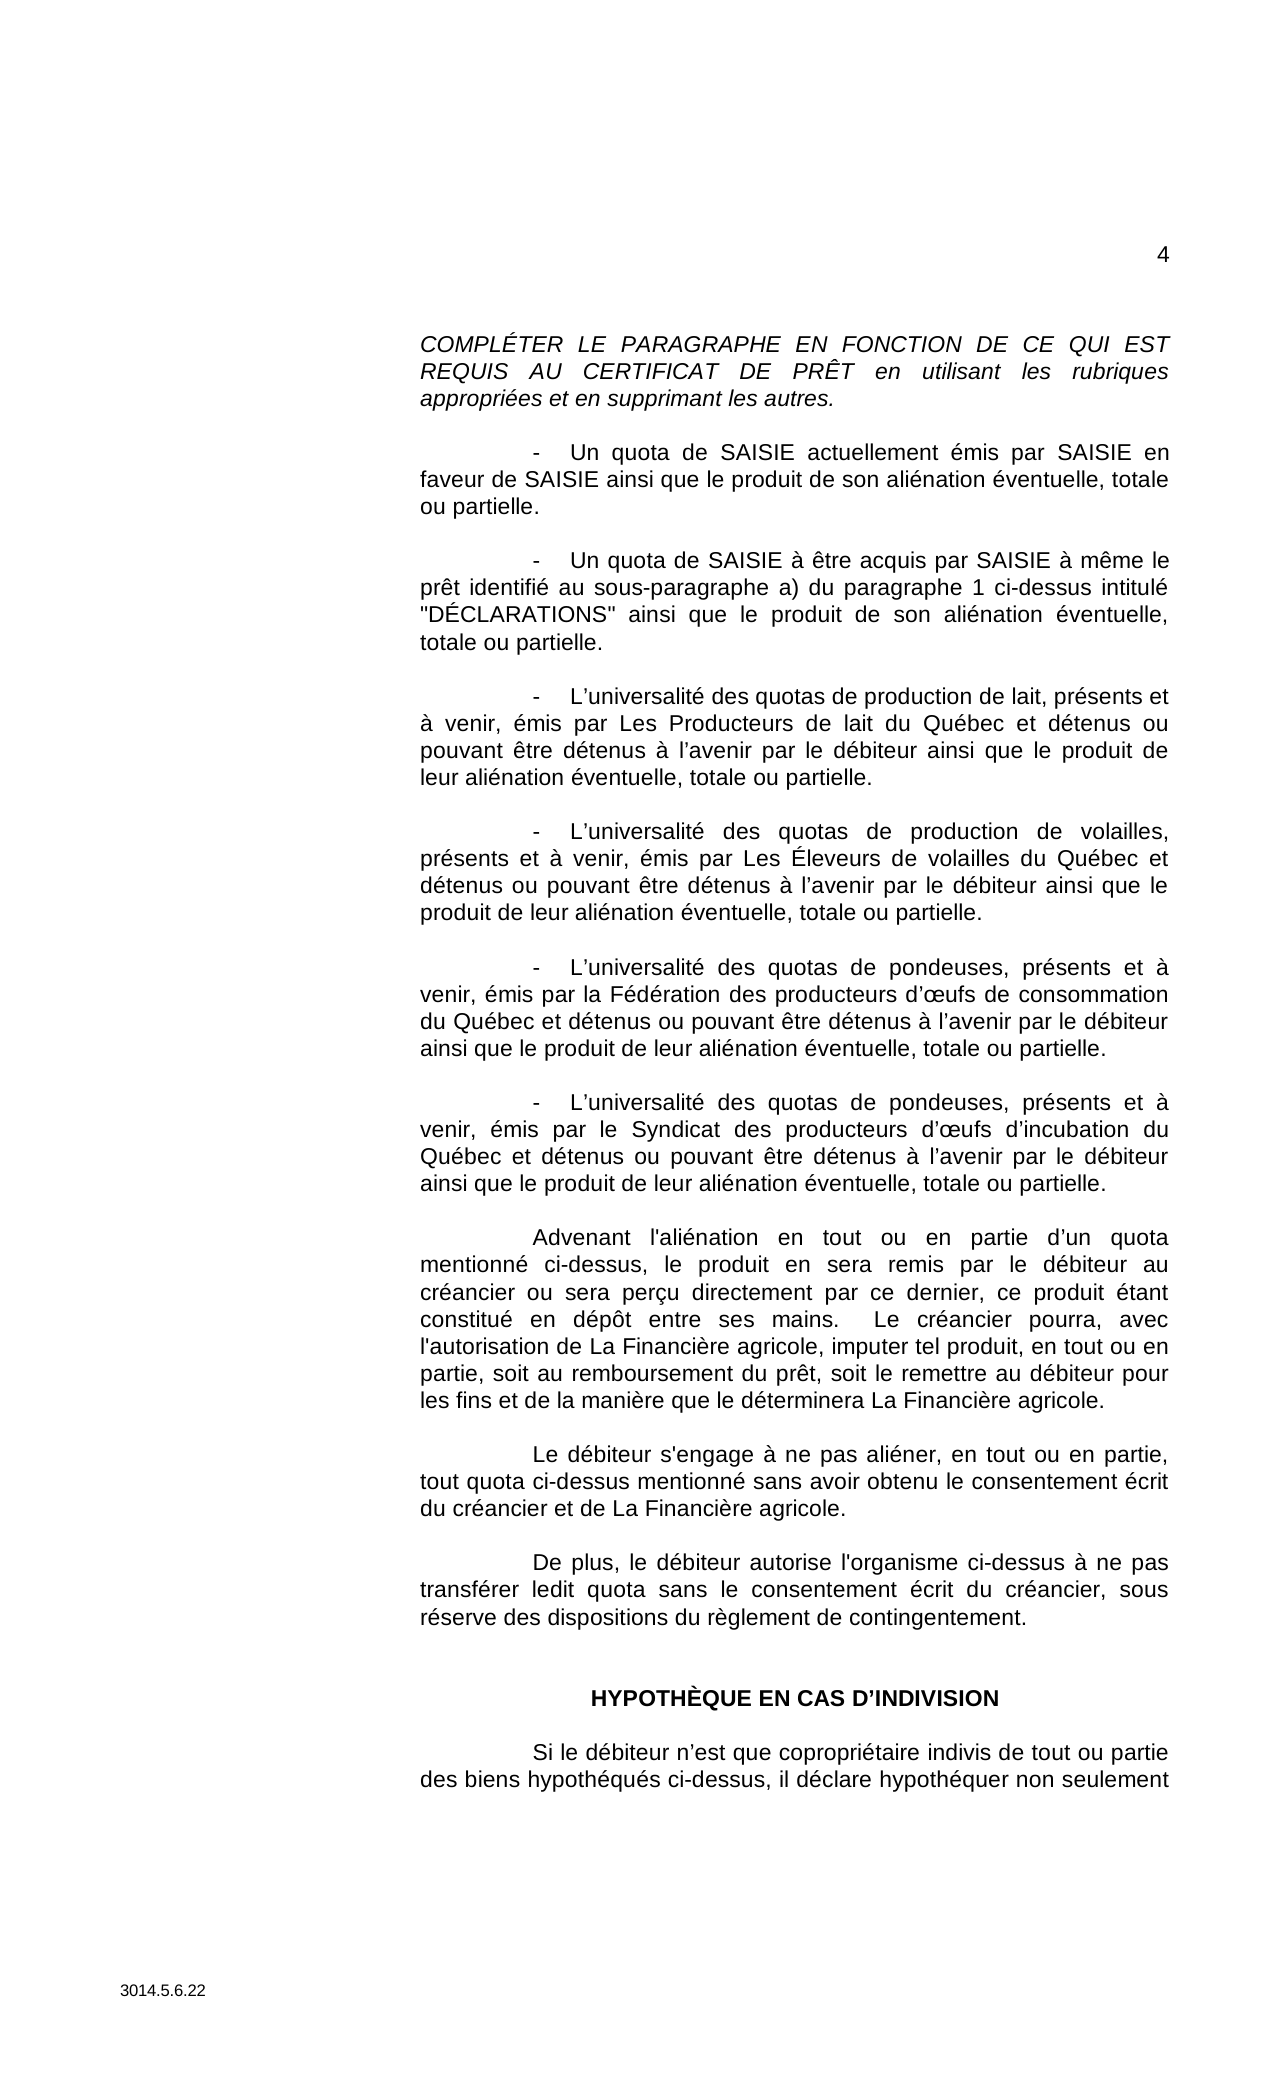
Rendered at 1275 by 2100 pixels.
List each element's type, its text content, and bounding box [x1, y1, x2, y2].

text Le débiteur s'engage à ne pas aliéner, en tout ou en partie, tout quota ci-dessus mentionné sans avoir obtenu le consentement écrit du créancier et de La Financière agricole. [420, 1440, 1170, 1522]
list Un quota de SAISIE actuellement émis par SAISIE en faveur de SAISIE ainsi que le produit de son aliénation éventuelle, totale ou partielle. [420, 438, 1170, 519]
list Un quota de SAISIE à être acquis par SAISIE à même le prêt identifié au sous-paragraphe a) du paragraphe 1 ci-dessus intitulé "DÉCLARATIONS" ainsi que le produit de son aliénation éventuelle, totale ou partielle. [420, 547, 1170, 655]
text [420, 1738, 1170, 1792]
list L’universalité des quotas de production de lait, présents et à venir, émis par Les Producteurs de lait du Québec et détenus ou pouvant être détenus à l’avenir par le débiteur ainsi que le produit de leur aliénation éventuelle, totale ou partielle. [420, 682, 1170, 790]
text De plus, le débiteur autorise l'organisme ci-dessus à ne pas transférer ledit quota sans le consentement écrit du créancier, sous réserve des dispositions du règlement de contingentement. [420, 1549, 1170, 1630]
text COMPLÉTER LE PARAGRAPHE EN FONCTION DE CE QUI EST REQUIS AU CERTIFICAT DE PRÊT en utilisant les rubriques appropriées et en supprimant les autres. [420, 330, 1170, 411]
list L’universalité des quotas de production de volailles, présents et à venir, émis par Les Éleveurs de volailles du Québec et détenus ou pouvant être détenus à l’avenir par le débiteur ainsi que le produit de leur aliénation éventuelle, totale ou partielle. [420, 817, 1170, 926]
list L’universalité des quotas de pondeuses, présents et à venir, émis par le Syndicat des producteurs d’œufs d’incubation du Québec et détenus ou pouvant être détenus à l’avenir par le débiteur ainsi que le produit de leur aliénation éventuelle, totale ou partielle. [420, 1088, 1170, 1197]
text Advenant l'aliénation en tout ou en partie d’un quota mentionné ci-dessus, le produit en sera remis par le débiteur au créancier ou sera perçu directement par ce dernier, ce produit étant constitué en dépôt entre ses mains. Le créancier pourra, avec l'autorisation de La Financière agricole, imputer tel produit, en tout ou en partie, soit au remboursement du prêt, soit le remettre au débiteur pour les fins et de la manière que le déterminera La Financière agricole. [420, 1224, 1170, 1413]
text HYPOTHÈQUE EN CAS D’INDIVISION [420, 1684, 1170, 1711]
list L’universalité des quotas de pondeuses, présents et à venir, émis par la Fédération des producteurs d’œufs de consommation du Québec et détenus ou pouvant être détenus à l’avenir par le débiteur ainsi que le produit de leur aliénation éventuelle, totale ou partielle. [420, 953, 1170, 1061]
